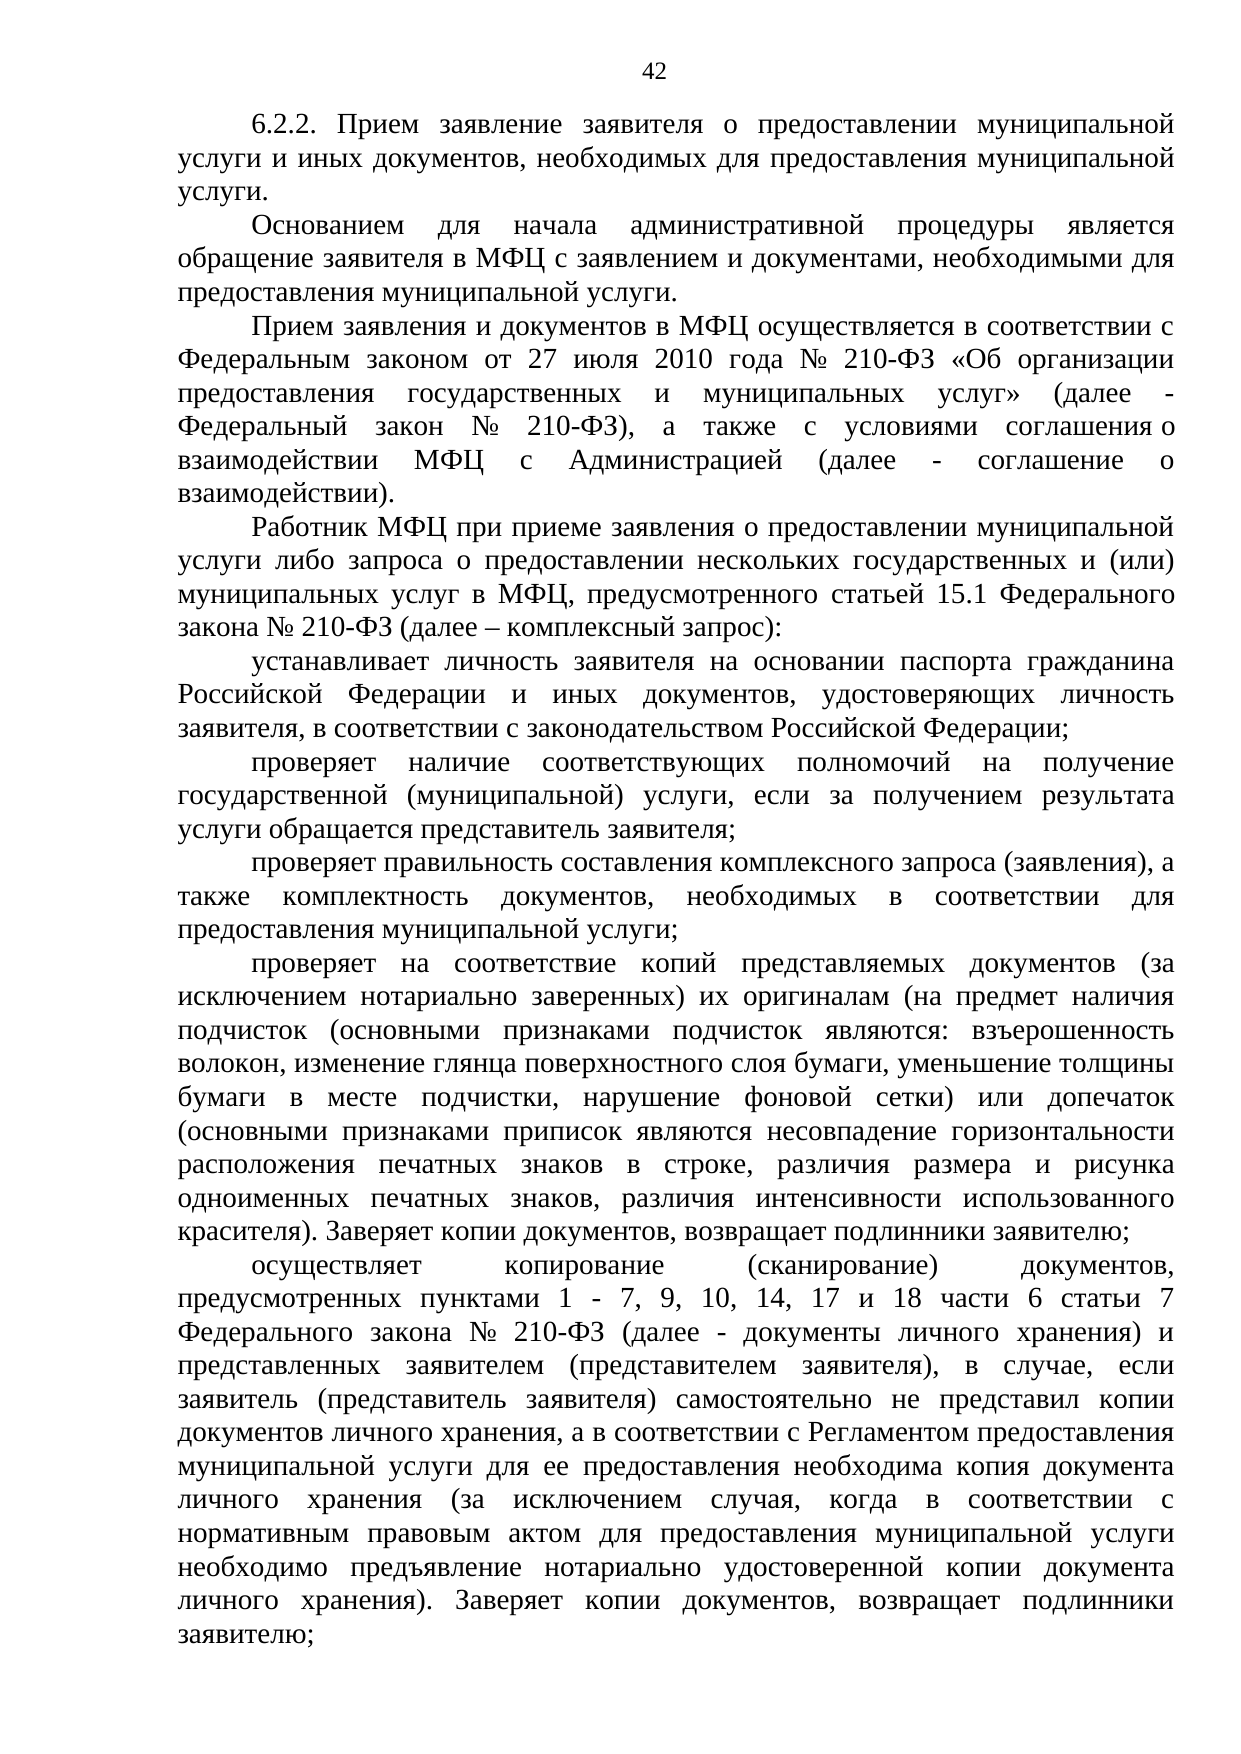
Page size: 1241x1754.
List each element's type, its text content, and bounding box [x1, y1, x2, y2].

text Основанием для начала административной процедуры является обращение заявителя в МФЦ с заявлением и документами, необходимыми для предоставления муниципальной услуги. [177, 207, 1175, 308]
text Работник МФЦ при приеме заявления о предоставлении муниципальной услуги либо запроса о предоставлении нескольких государственных и (или) муниципальных услуг в МФЦ, предусмотренного статьей 15.1 Федерального закона № 210-ФЗ (далее – комплексный запрос): [177, 509, 1175, 643]
text проверяет на соответствие копий представляемых документов (за исключением нотариально заверенных) их оригиналам (на предмет наличия подчисток (основными признаками подчисток являются: взъерошенность волокон, изменение глянца поверхностного слоя бумаги, уменьшение толщины бумаги в месте подчистки, нарушение фоновой сетки) или допечаток (основными признаками приписок являются несовпадение горизонтальности расположения печатных знаков в строке, различия размера и рисунка одноименных печатных знаков, различия интенсивности использованного красителя). Заверяет копии документов, возвращает подлинники заявителю; [177, 945, 1175, 1247]
text Прием заявления и документов в МФЦ осуществляется в соответствии с Федеральным законом от 27 июля 2010 года № 210-ФЗ «Об организации предоставления государственных и муниципальных услуг» (далее - Федеральный закон № 210-ФЗ), а также с условиями соглашения о взаимодействии МФЦ с Администрацией (далее - соглашение о взаимодействии). [177, 308, 1175, 509]
text проверяет правильность составления комплексного запроса (заявления), а также комплектность документов, необходимых в соответствии для предоставления муниципальной услуги; [177, 844, 1175, 945]
text проверяет наличие соответствующих полномочий на получение государственной (муниципальной) услуги, если за получением результата услуги обращается представитель заявителя; [177, 744, 1175, 844]
text 6.2.2. Прием заявление заявителя о предоставлении муниципальной услуги и иных документов, необходимых для предоставления муниципальной услуги. [177, 106, 1175, 207]
text устанавливает личность заявителя на основании паспорта гражданина Российской Федерации и иных документов, удостоверяющих личность заявителя, в соответствии с законодательством Российской Федерации; [177, 643, 1175, 744]
text осуществляет копирование (сканирование) документов, предусмотренных пунктами 1 - 7, 9, 10, 14, 17 и 18 части 6 статьи 7 Федерального закона № 210-ФЗ (далее - документы личного хранения) и представленных заявителем (представителем заявителя), в случае, если заявитель (представитель заявителя) самостоятельно не представил копии документов личного хранения, а в соответствии с Регламентом предоставления муниципальной услуги для ее предоставления необходима копия документа личного хранения (за исключением случая, когда в соответствии с нормативным правовым актом для предоставления муниципальной услуги необходимо предъявление нотариально удостоверенной копии документа личного хранения). Заверяет копии документов, возвращает подлинники заявителю; [177, 1247, 1175, 1649]
